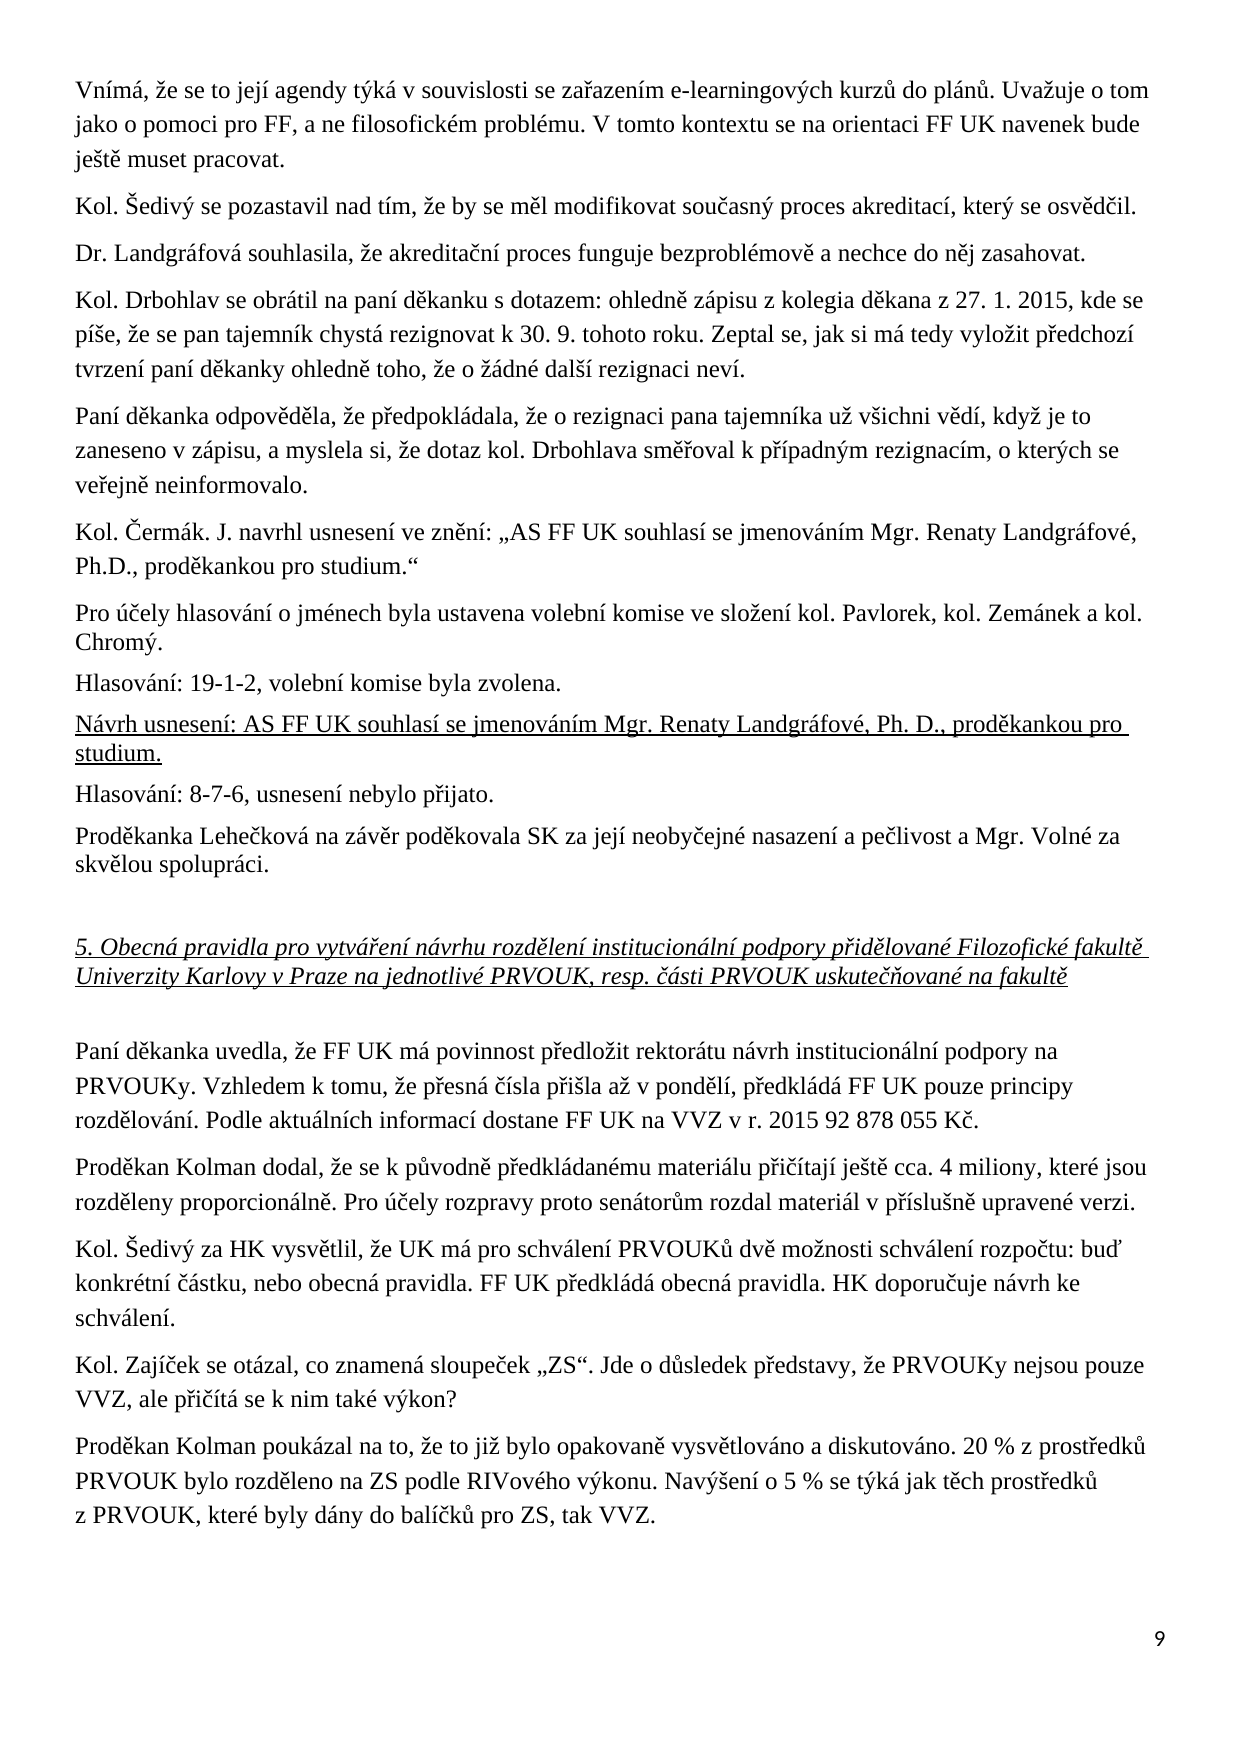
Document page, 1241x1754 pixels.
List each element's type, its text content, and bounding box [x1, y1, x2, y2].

text Dr. Landgráfová souhlasila, že akreditační proces funguje bezproblémově a nechce do něj zasahovat. [75, 238, 1165, 267]
text Paní děkanka odpověděla, že předpokládala, že o rezignaci pana tajemníka už všichni vědí, když je to zaneseno v zápisu, a myslela si, že dotaz kol. Drbohlava směřoval k případným rezignacím, o kterých se veřejně neinformovalo. [75, 401, 1165, 498]
text Proděkanka Lehečková na závěr poděkovala SK za její neobyčejné nasazení a pečlivost a Mgr. Volné za skvělou spolupráci. [75, 821, 1165, 878]
text Proděkan Kolman poukázal na to, že to již bylo opakovaně vysvětlováno a diskutováno. 20 % z prostředků PRVOUK bylo rozděleno na ZS podle RIVového výkonu. Navýšení o 5 % se týká jak těch prostředků z PRVOUK, které byly dány do balíčků pro ZS, tak VVZ. [75, 1431, 1165, 1529]
text Pro účely hlasování o jménech byla ustavena volební komise ve složení kol. Pavlorek, kol. Zemánek a kol. Chromý. [75, 598, 1165, 656]
text Kol. Čermák. J. navrhl usnesení ve znění: „AS FF UK souhlasí se jmenováním Mgr. Renaty Landgráfové, Ph.D., proděkankou pro studium.“ [75, 517, 1165, 580]
text Kol. Šedivý za HK vysvětlil, že UK má pro schválení PRVOUKů dvě možnosti schválení rozpočtu: buď konkrétní částku, nebo obecná pravidla. FF UK předkládá obecná pravidla. HK doporučuje návrh ke schválení. [75, 1234, 1165, 1332]
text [75, 75, 1165, 173]
text Hlasování: 8-7-6, usnesení nebylo přijato. [75, 779, 1165, 808]
text Kol. Zajíček se otázal, co znamená sloupeček „ZS“. Jde o důsledek představy, že PRVOUKy nejsou pouze VVZ, ale přičítá se k nim také výkon? [75, 1350, 1165, 1413]
text 5. Obecná pravidla pro vytváření návrhu rozdělení institucionální podpory přidělované Filozofické fakultě Univerzity Karlovy v Praze na jednotlivé PRVOUK, resp. části PRVOUK uskutečňované na fakultě [75, 932, 1165, 989]
text Kol. Šedivý se pozastavil nad tím, že by se měl modifikovat současný proces akreditací, který se osvědčil. [75, 191, 1165, 220]
text Proděkan Kolman dodal, že se k původně předkládanému materiálu přičítají ještě cca. 4 miliony, které jsou rozděleny proporcionálně. Pro účely rozpravy proto senátorům rozdal materiál v příslušně upravené verzi. [75, 1152, 1165, 1216]
text Návrh usnesení: AS FF UK souhlasí se jmenováním Mgr. Renaty Landgráfové, Ph. D., proděkankou pro studium. [75, 709, 1165, 767]
text Kol. Drbohlav se obrátil na paní děkanku s dotazem: ohledně zápisu z kolegia děkana z 27. 1. 2015, kde se píše, že se pan tajemník chystá rezignovat k 30. 9. tohoto roku. Zeptal se, jak si má tedy vyložit předchozí tvrzení paní děkanky ohledně toho, že o žádné další rezignaci neví. [75, 285, 1165, 383]
text Paní děkanka uvedla, že FF UK má povinnost předložit rektorátu návrh institucionální podpory na PRVOUKy. Vzhledem k tomu, že přesná čísla přišla až v pondělí, předkládá FF UK pouze principy rozdělování. Podle aktuálních informací dostane FF UK na VVZ v r. 2015 92 878 055 Kč. [75, 1036, 1165, 1134]
text Hlasování: 19-1-2, volební komise byla zvolena. [75, 668, 1165, 697]
